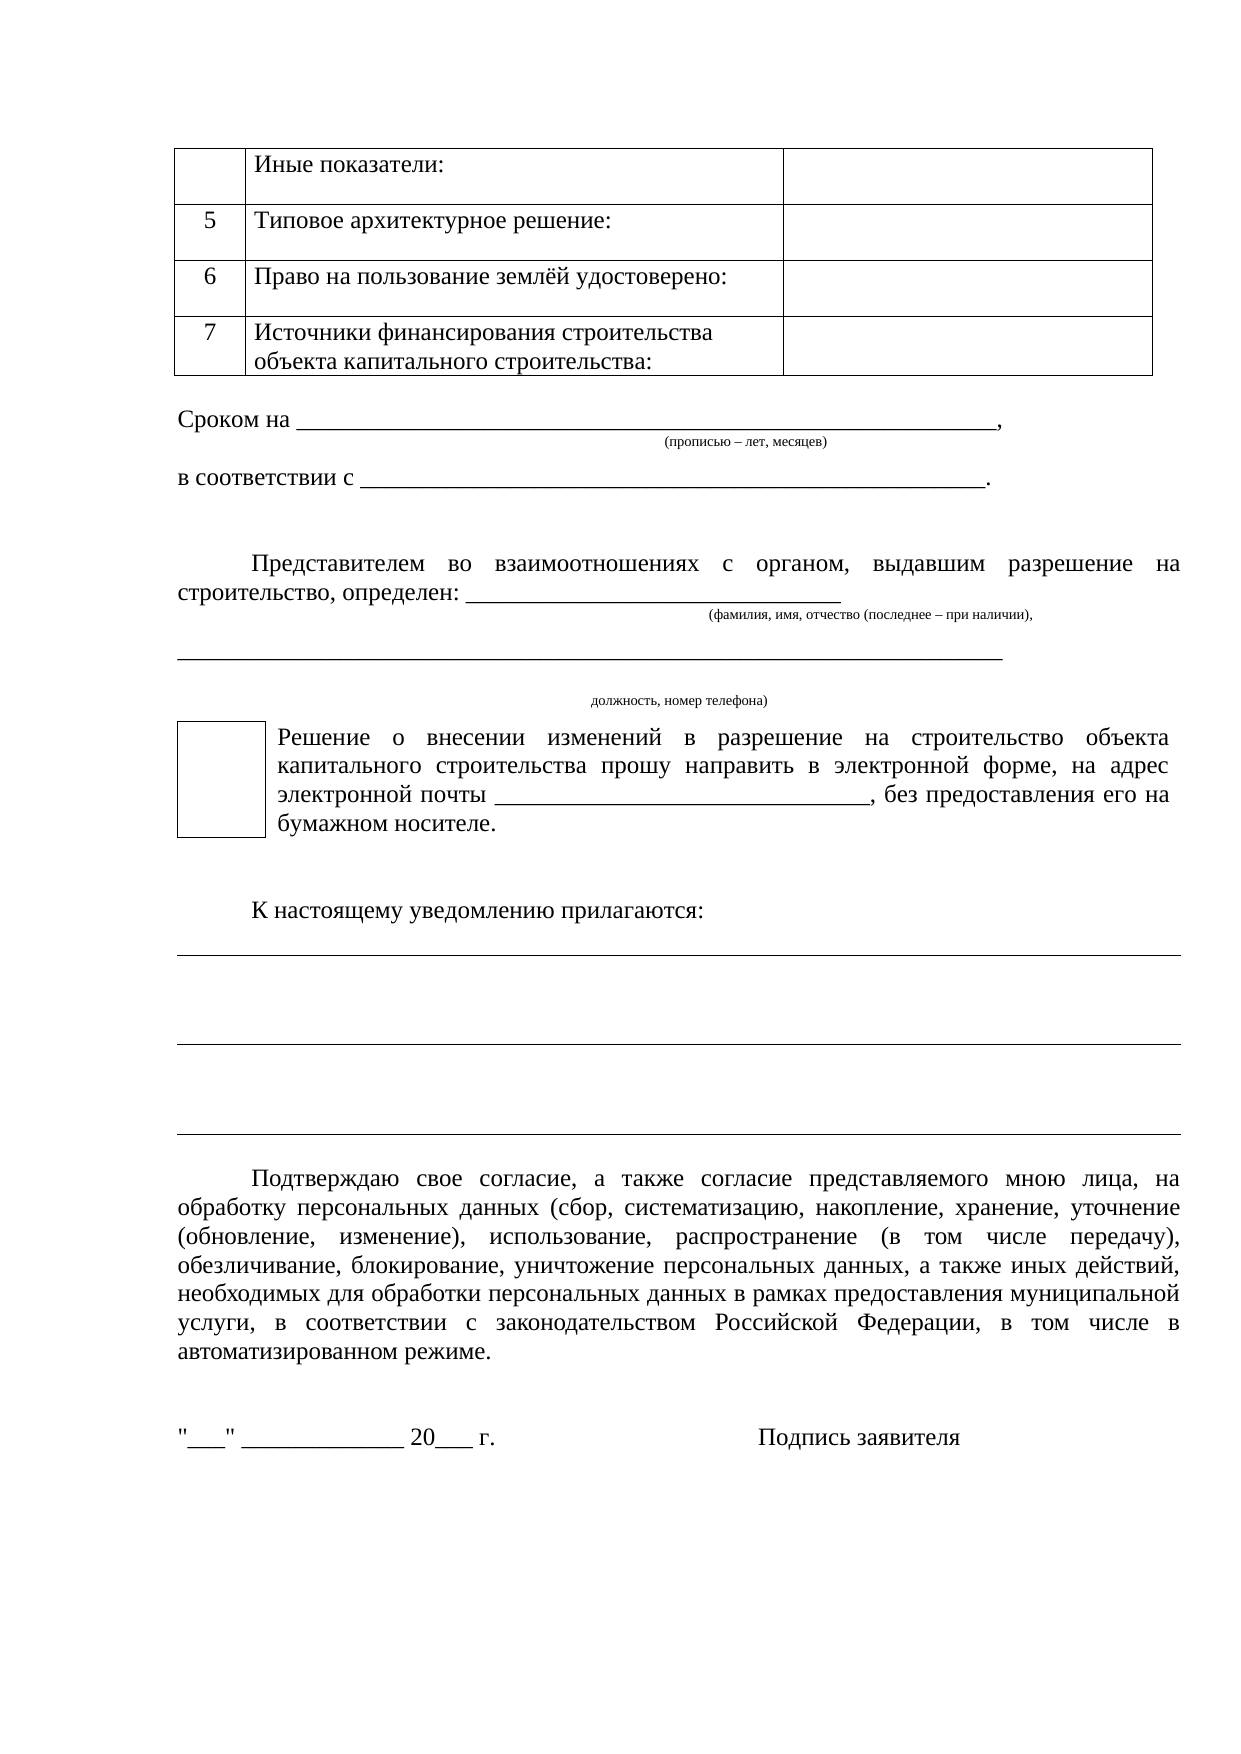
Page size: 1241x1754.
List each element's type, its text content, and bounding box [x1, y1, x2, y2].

text К настоящему уведомлению прилагаются: [177, 895, 1181, 924]
table_cell [784, 317, 1152, 375]
table_cell Источники финансирования строительства объекта капитального строительства: [246, 317, 783, 375]
text Представителем во взаимоотношениях с органом, выдавшим разрешение на строительство, определен: ______________________________ [177, 548, 1181, 606]
text должность, номер телефона) [177, 692, 1181, 721]
table_cell Иные показатели: [246, 149, 783, 204]
table_cell [784, 205, 1152, 260]
text (фамилия, имя, отчество (последнее – при наличии), [709, 606, 1181, 634]
text Сроком на ________________________________________________________, [177, 404, 1181, 433]
table_cell [784, 261, 1152, 316]
text (прописью – лет, месяцев) [310, 433, 1181, 462]
table_cell Типовое архитектурное решение: [246, 205, 783, 260]
table_cell [784, 149, 1152, 204]
table_cell 7 [175, 317, 245, 375]
table_cell 5 [175, 205, 245, 260]
text __________________________________________________________________ [177, 634, 1181, 663]
text в соответствии с __________________________________________________. [177, 462, 1181, 491]
text Подтверждаю свое согласие, а также согласие представляемого мною лица, на обработку персональных данных (сбор, систематизацию, накопление, хранение, уточнение (обновление, изменение), использование, распространение (в том числе передачу), обезличивание, блокирование, уничтожение персональных данных, а также иных действий, необходимых для обработки персональных данных в рамках предоставления муниципальной услуги, в соответствии с законодательством Российской Федерации, в том числе в автоматизированном режиме. [177, 1163, 1181, 1365]
table_header [178, 722, 265, 837]
table_cell 6 [175, 261, 245, 316]
table_cell Право на пользование землёй удостоверено: [246, 261, 783, 316]
text "___" _____________ 20___ г. Подпись заявителя [177, 1422, 1181, 1451]
table_header Решение о внесении изменений в разрешение на строительство объекта капитального строительства прошу направить в электронной форме, на адрес электронной почты ______________________________, без предоставления его на бумажном носителе. [266, 721, 1181, 837]
